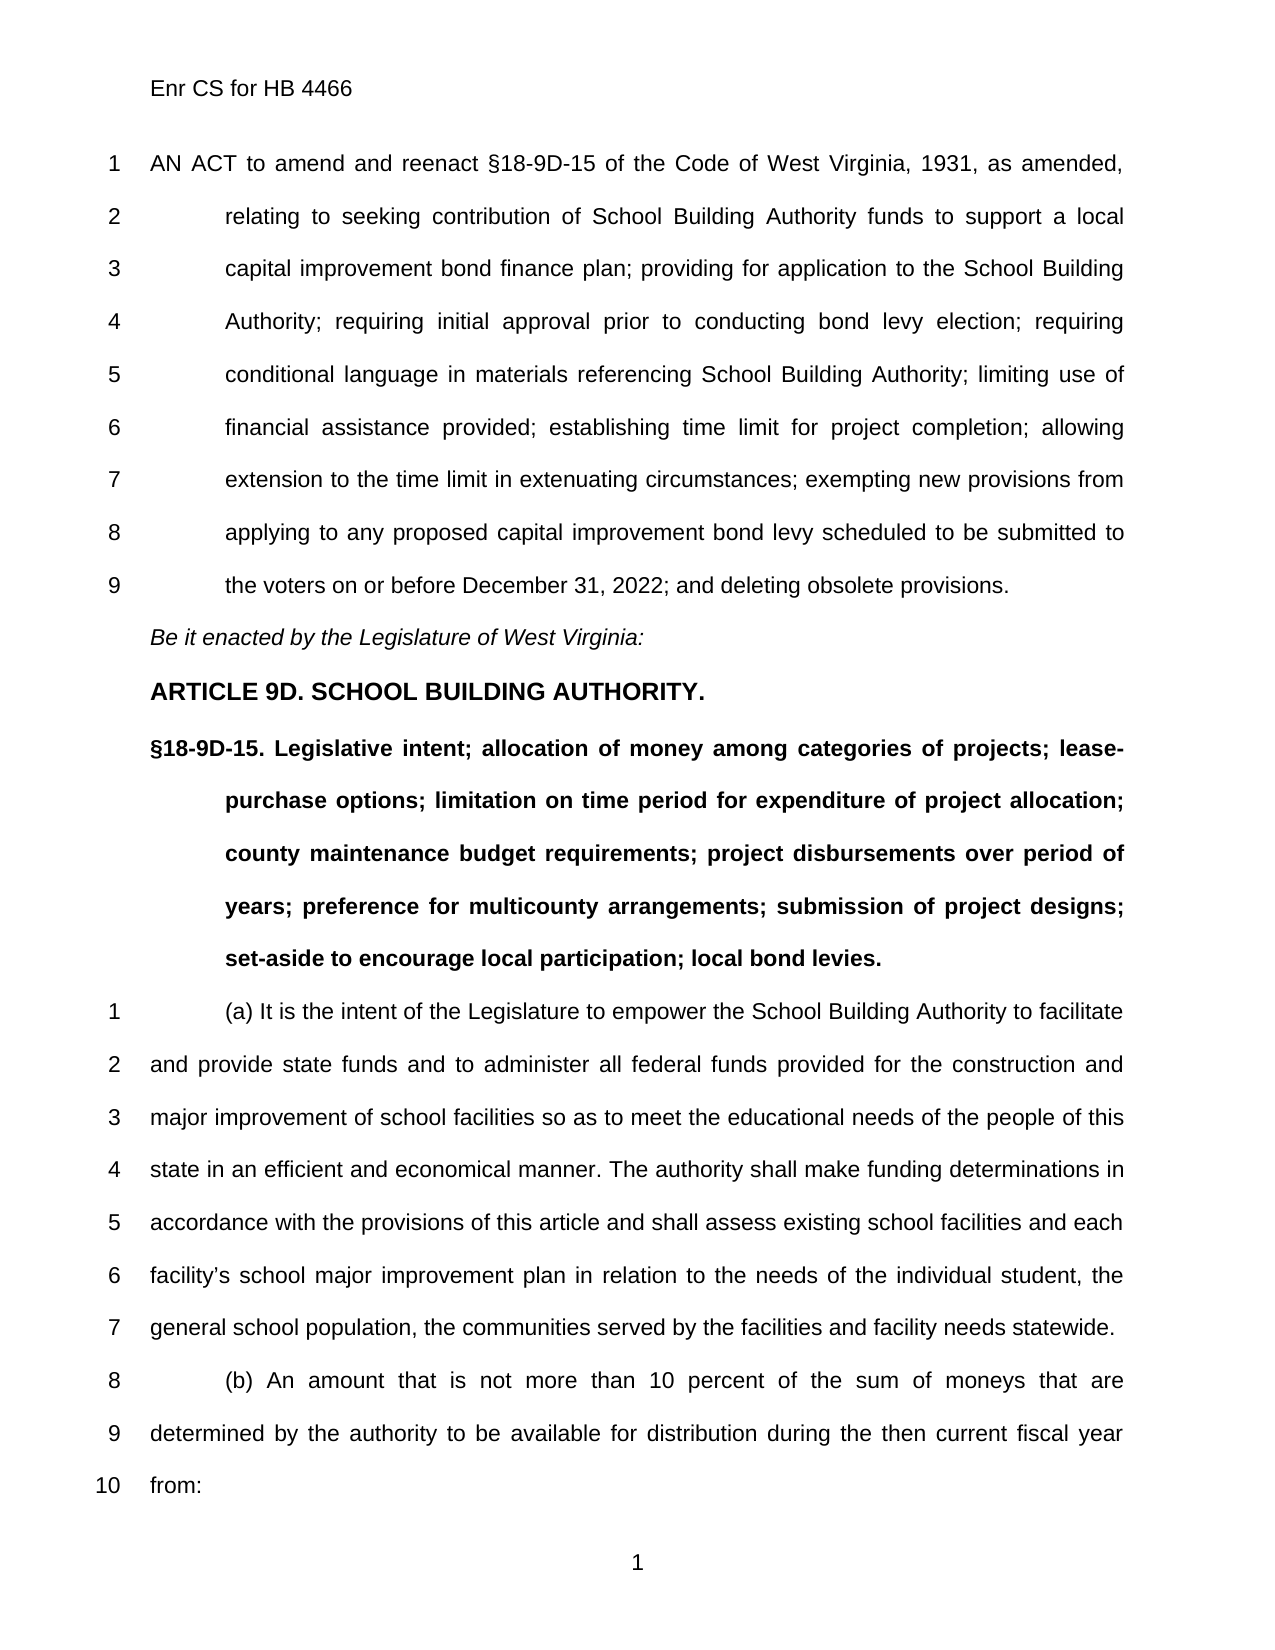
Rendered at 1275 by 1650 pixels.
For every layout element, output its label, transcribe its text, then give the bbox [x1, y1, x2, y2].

subtitle §18-9D-15. Legislative intent; allocation of money among categories of projects; lease-purchase options; limitation on time period for expenditure of project allocation; county maintenance budget requirements; project disbursements over period of years; preference for multicounty arrangements; submission of project designs; set-aside to encourage local participation; local bond levies. [150, 734, 1125, 972]
subtitle ARTICLE 9D. SCHOOL BUILDING AUTHORITY. [150, 677, 1125, 706]
text Be it enacted by the Legislature of West Virginia: [150, 624, 1125, 651]
text (a) It is the intent of the Legislature to empower the School Building Authority to facilitate and provide state funds and to administer all federal funds provided for the construction and major improvement of school facilities so as to meet the educational needs of the people of this state in an efficient and economical manner. The authority shall make funding determinations in accordance with the provisions of this article and shall assess existing school facilities and each facility’s school major improvement plan in relation to the needs of the individual student, the general school population, the communities served by the facilities and facility needs statewide. [150, 998, 1125, 1341]
text (b) An amount that is not more than 10 percent of the sum of moneys that are determined by the authority to be available for distribution during the then current fiscal year from: [150, 1367, 1125, 1499]
title AN ACT to amend and reenact §18-9D-15 of the Code of West Virginia, 1931, as amended, relating to seeking contribution of School Building Authority funds to support a local capital improvement bond finance plan; providing for application to the School Building Authority; requiring initial approval prior to conducting bond levy election; requiring conditional language in materials referencing School Building Authority; limiting use of financial assistance provided; establishing time limit for project completion; allowing extension to the time limit in extenuating circumstances; exempting new provisions from applying to any proposed capital improvement bond levy scheduled to be submitted to the voters on or before December 31, 2022; and deleting obsolete provisions. [150, 150, 1125, 598]
